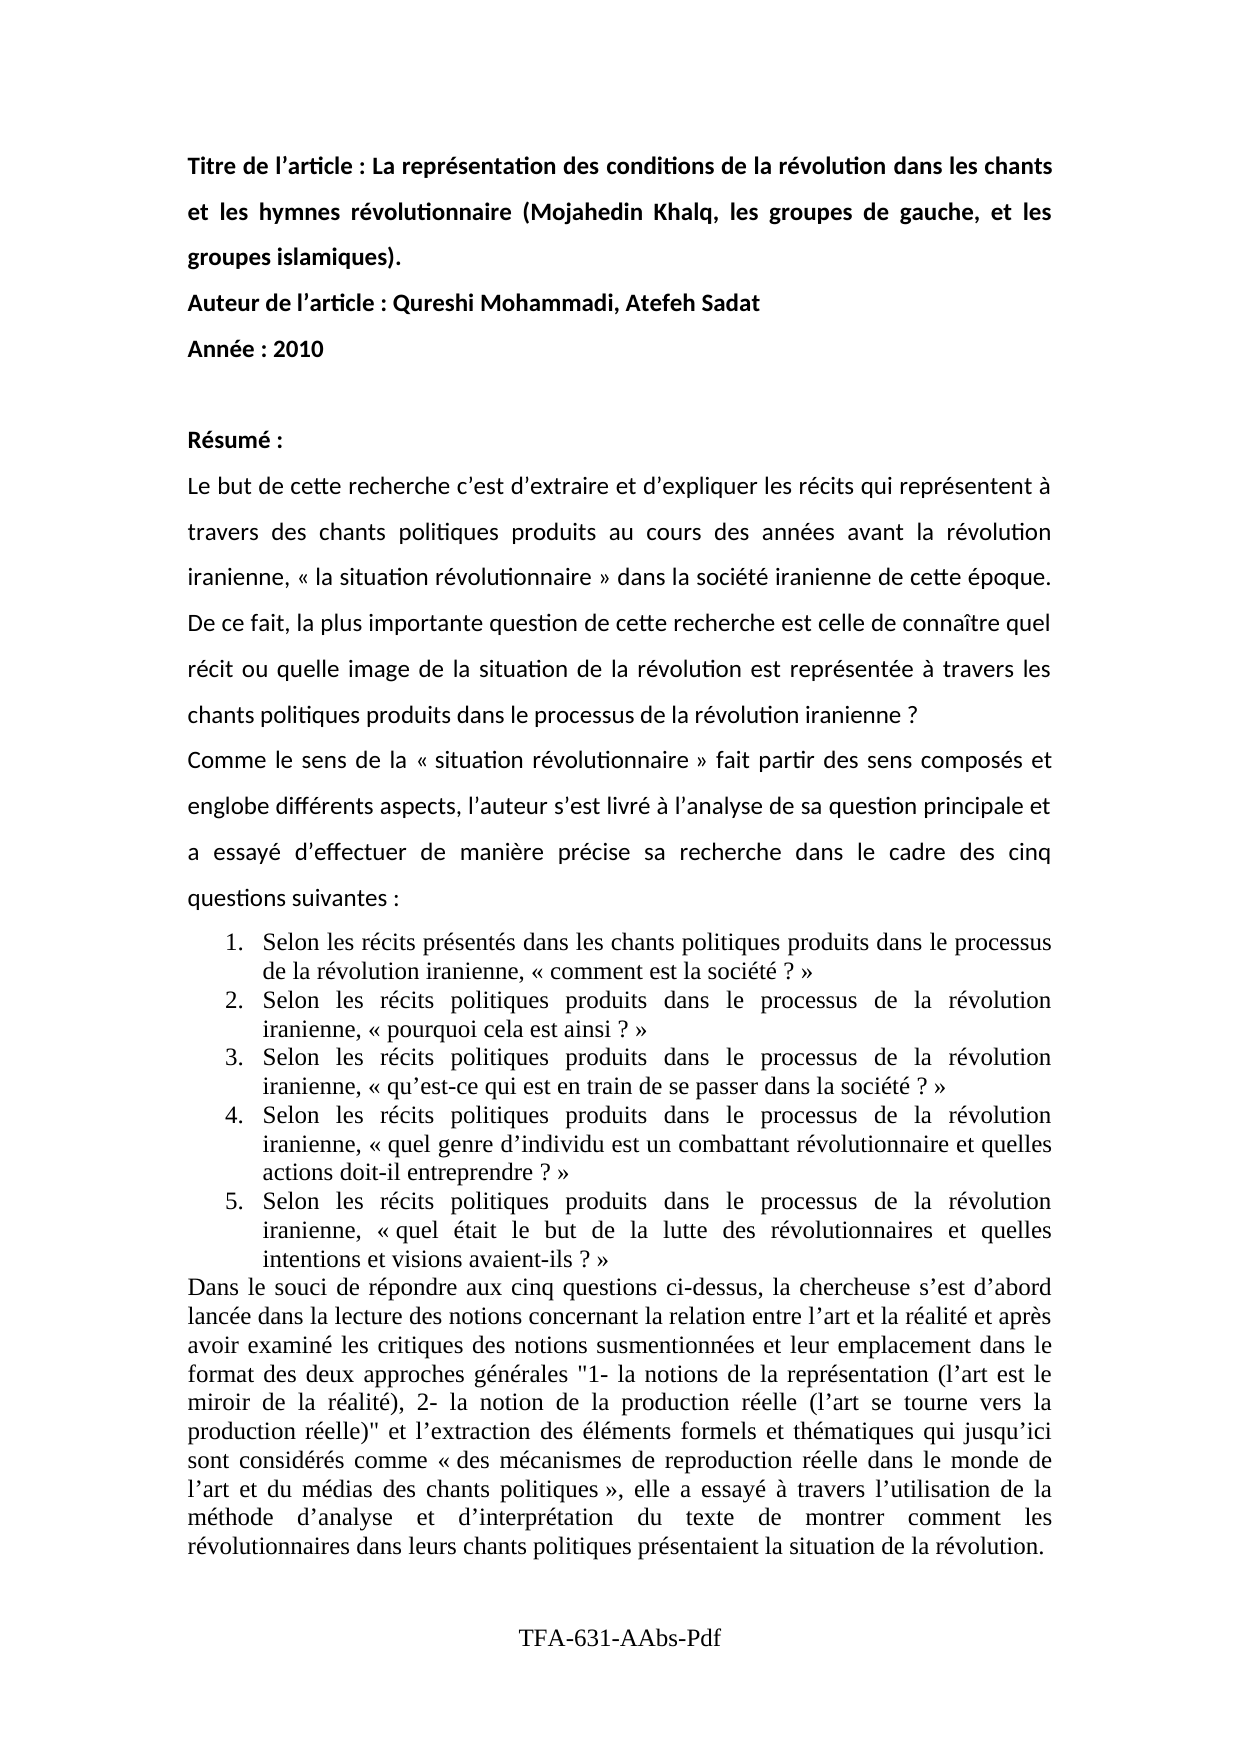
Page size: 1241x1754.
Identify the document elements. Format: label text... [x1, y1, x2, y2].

text Année : 2010 [187, 333, 1053, 363]
list Selon les récits politiques produits dans le processus de la révolution iranienne, « quel était le but de la lutte des révolutionnaires et quelles intentions et visions avaient-ils ? » [225, 1186, 1053, 1272]
list Selon les récits politiques produits dans le processus de la révolution iranienne, « pourquoi cela est ainsi ? » [225, 985, 1053, 1042]
text Résumé : [187, 424, 1053, 455]
list Selon les récits politiques produits dans le processus de la révolution iranienne, « quel genre d’individu est un combattant révolutionnaire et quelles actions doit-il entreprendre ? » [225, 1100, 1053, 1186]
text Comme le sens de la « situation révolutionnaire » fait partir des sens composés et englobe différents aspects, l’auteur s’est livré à l’analyse de sa question principale et a essayé d’effectuer de manière précise sa recherche dans le cadre des cinq questions suivantes : [187, 744, 1053, 912]
text Dans le souci de répondre aux cinq questions ci-dessus, la chercheuse s’est d’abord lancée dans la lecture des notions concernant la relation entre l’art et la réalité et après avoir examiné les critiques des notions susmentionnées et leur emplacement dans le format des deux approches générales "1- la notions de la représentation (l’art est le miroir de la réalité), 2- la notion de la production réelle (l’art se tourne vers la production réelle)" et l’extraction des éléments formels et thématiques qui jusqu’ici sont considérés comme « des mécanismes de reproduction réelle dans le monde de l’art et du médias des chants politiques », elle a essayé à travers l’utilisation de la méthode d’analyse et d’interprétation du texte de montrer comment les révolutionnaires dans leurs chants politiques présentaient la situation de la révolution. [187, 1272, 1053, 1560]
list Selon les récits présentés dans les chants politiques produits dans le processus de la révolution iranienne, « comment est la société ? » [225, 927, 1053, 985]
text Auteur de l’article : Qureshi Mohammadi, Atefeh Sadat [187, 287, 1053, 318]
list Selon les récits politiques produits dans le processus de la révolution iranienne, « qu’est-ce qui est en train de se passer dans la société ? » [225, 1042, 1053, 1100]
text Titre de l’article : La représentation des conditions de la révolution dans les chants et les hymnes révolutionnaire (Mojahedin Khalq, les groupes de gauche, et les groupes islamiques). [187, 150, 1053, 272]
text Le but de cette recherche c’est d’extraire et d’expliquer les récits qui représentent à travers des chants politiques produits au cours des années avant la révolution iranienne, « la situation révolutionnaire » dans la société iranienne de cette époque. De ce fait, la plus importante question de cette recherche est celle de connaître quel récit ou quelle image de la situation de la révolution est représentée à travers les chants politiques produits dans le processus de la révolution iranienne ? [187, 470, 1053, 729]
